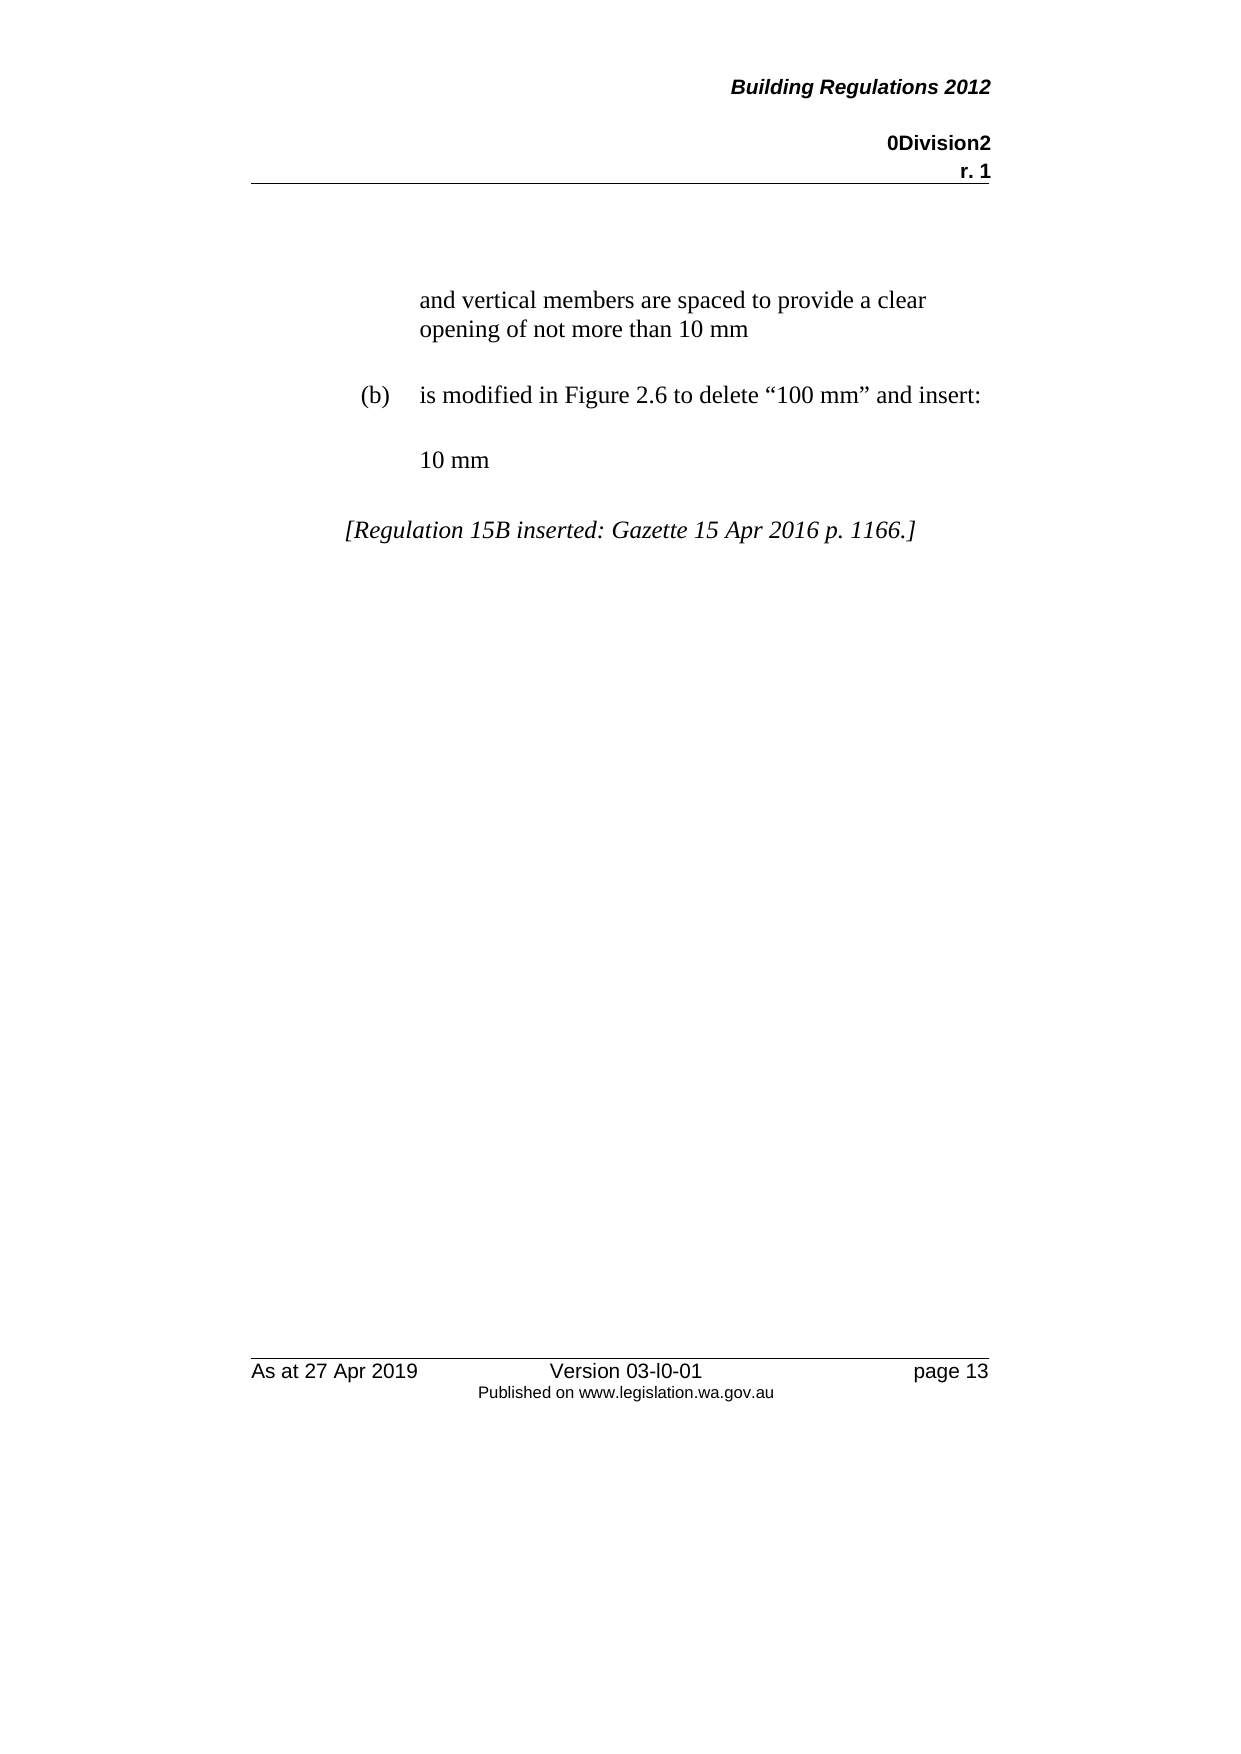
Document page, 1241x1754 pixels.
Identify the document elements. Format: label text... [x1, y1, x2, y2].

text 10 mm [251, 446, 989, 474]
text and vertical members are spaced to provide a clear opening of not more than 10 mm [251, 285, 989, 343]
text [Regulation 15B inserted: Gazette 15 Apr 2016 p. 1166.] [251, 516, 989, 544]
text (b) is modified in Figure 2.6 to delete “100 mm” and insert: [251, 380, 989, 408]
